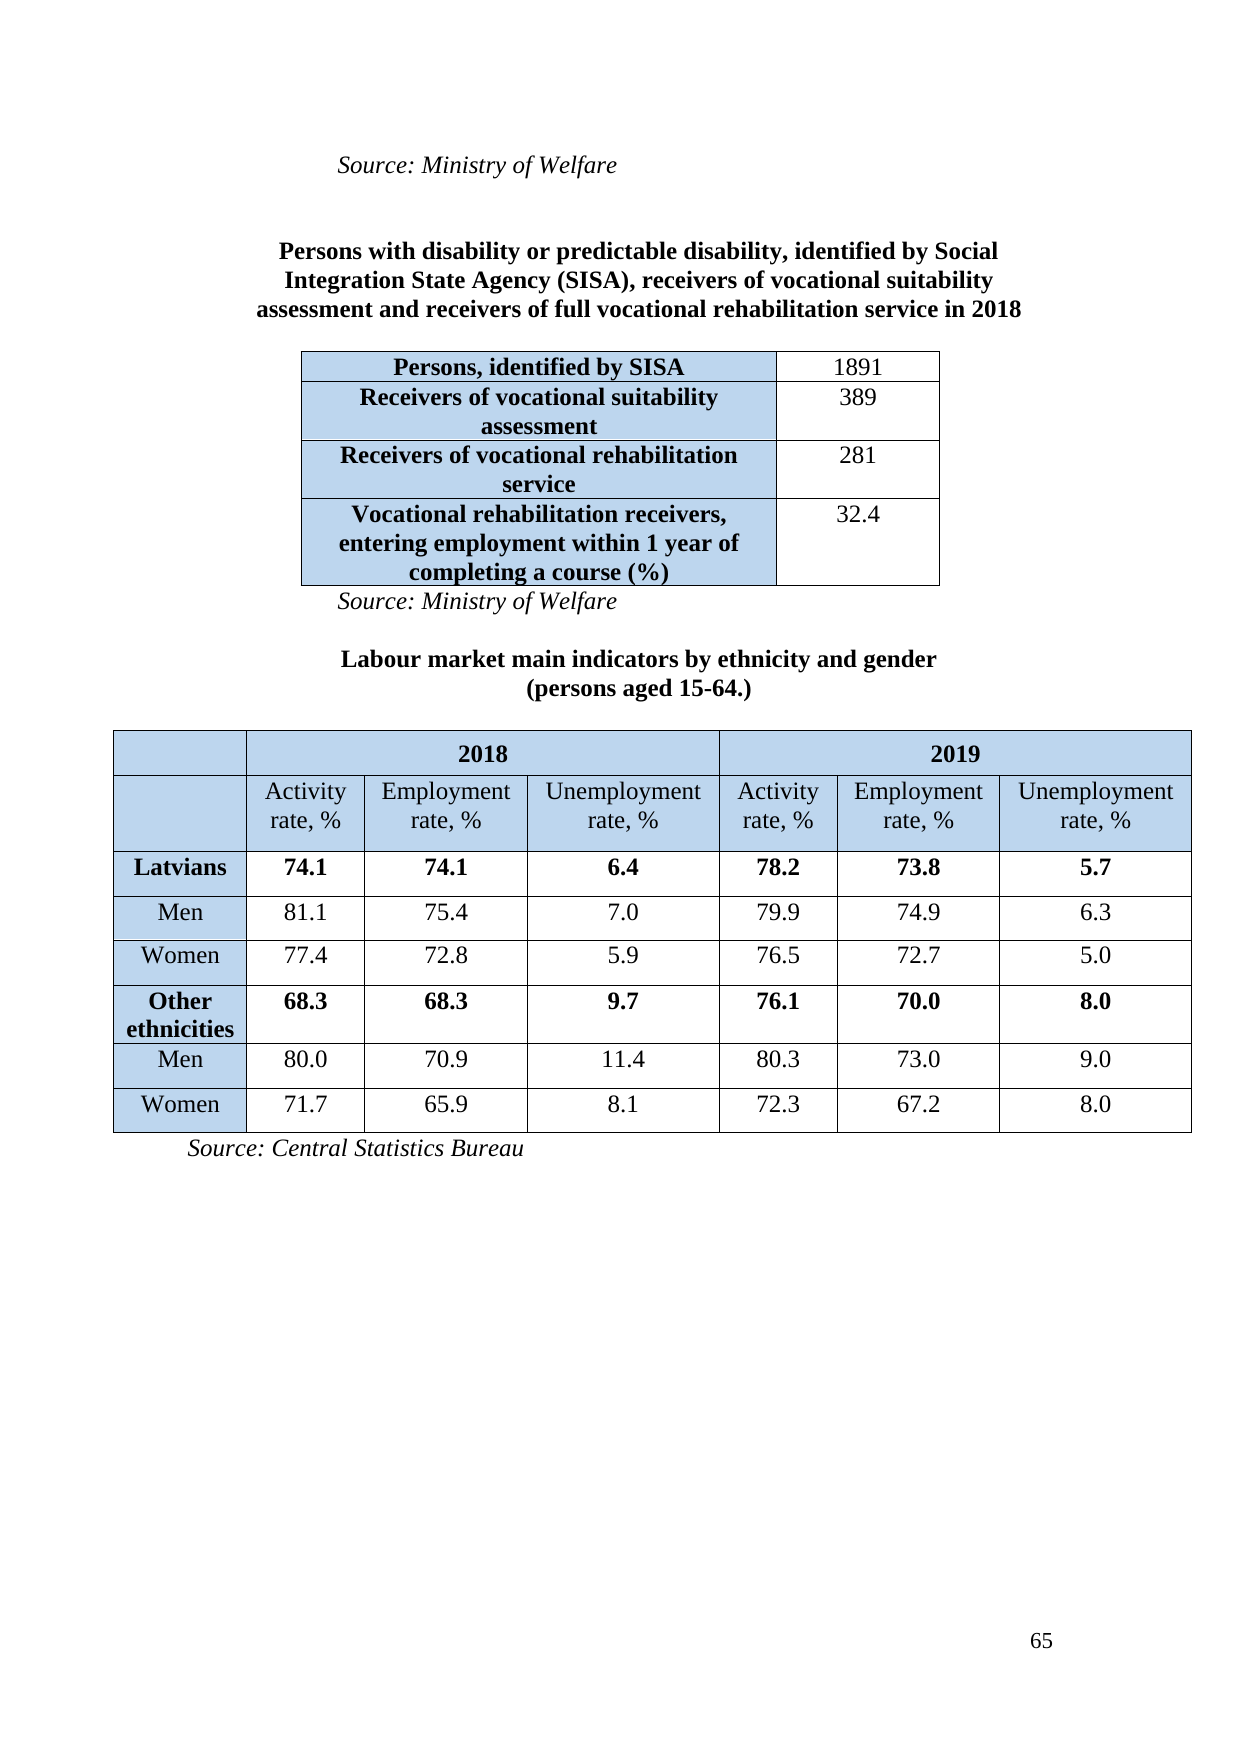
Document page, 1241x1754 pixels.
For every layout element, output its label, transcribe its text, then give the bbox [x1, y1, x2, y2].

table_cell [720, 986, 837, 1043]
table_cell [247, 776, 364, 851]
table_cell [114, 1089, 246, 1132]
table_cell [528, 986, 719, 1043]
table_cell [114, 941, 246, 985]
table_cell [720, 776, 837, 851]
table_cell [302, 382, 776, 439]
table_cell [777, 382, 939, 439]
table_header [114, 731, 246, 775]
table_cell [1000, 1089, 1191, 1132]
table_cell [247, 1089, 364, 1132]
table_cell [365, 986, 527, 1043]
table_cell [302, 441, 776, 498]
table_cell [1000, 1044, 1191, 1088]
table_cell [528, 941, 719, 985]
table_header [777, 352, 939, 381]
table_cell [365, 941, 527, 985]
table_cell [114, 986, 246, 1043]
list (persons aged 15-64.) [225, 673, 1053, 701]
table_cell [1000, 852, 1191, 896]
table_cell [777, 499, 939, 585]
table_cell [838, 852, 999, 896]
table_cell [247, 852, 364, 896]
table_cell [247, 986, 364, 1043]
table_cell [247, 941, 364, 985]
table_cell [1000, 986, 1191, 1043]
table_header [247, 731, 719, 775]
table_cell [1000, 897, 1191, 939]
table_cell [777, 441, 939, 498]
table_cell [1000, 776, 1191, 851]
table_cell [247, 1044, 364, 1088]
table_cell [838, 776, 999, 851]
text Source: Central Statistics Bureau [187, 1133, 1053, 1162]
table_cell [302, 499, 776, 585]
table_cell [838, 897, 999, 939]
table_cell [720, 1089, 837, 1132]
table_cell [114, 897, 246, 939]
text Source: Ministry of Welfare [262, 150, 1053, 179]
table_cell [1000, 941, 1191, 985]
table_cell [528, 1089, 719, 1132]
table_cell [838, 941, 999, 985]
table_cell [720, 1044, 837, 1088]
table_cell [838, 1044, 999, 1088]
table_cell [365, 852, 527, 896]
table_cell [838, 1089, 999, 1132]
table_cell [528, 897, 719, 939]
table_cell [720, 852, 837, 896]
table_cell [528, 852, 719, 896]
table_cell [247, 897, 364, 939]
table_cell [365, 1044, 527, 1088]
text Source: Ministry of Welfare [187, 586, 1053, 615]
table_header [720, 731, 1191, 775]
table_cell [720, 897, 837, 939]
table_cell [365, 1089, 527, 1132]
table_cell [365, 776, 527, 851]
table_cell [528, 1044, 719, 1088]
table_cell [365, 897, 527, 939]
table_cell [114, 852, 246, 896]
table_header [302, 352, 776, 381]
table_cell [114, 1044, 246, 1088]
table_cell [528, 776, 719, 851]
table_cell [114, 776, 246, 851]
list Labour market main indicators by ethnicity and gender [225, 644, 1053, 673]
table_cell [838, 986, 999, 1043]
list Persons with disability or predictable disability, identified by Social Integration State Agency (SISA), receivers of vocational suitability assessment and receivers of full vocational rehabilitation service in 2018 [225, 236, 1053, 322]
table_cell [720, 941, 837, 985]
